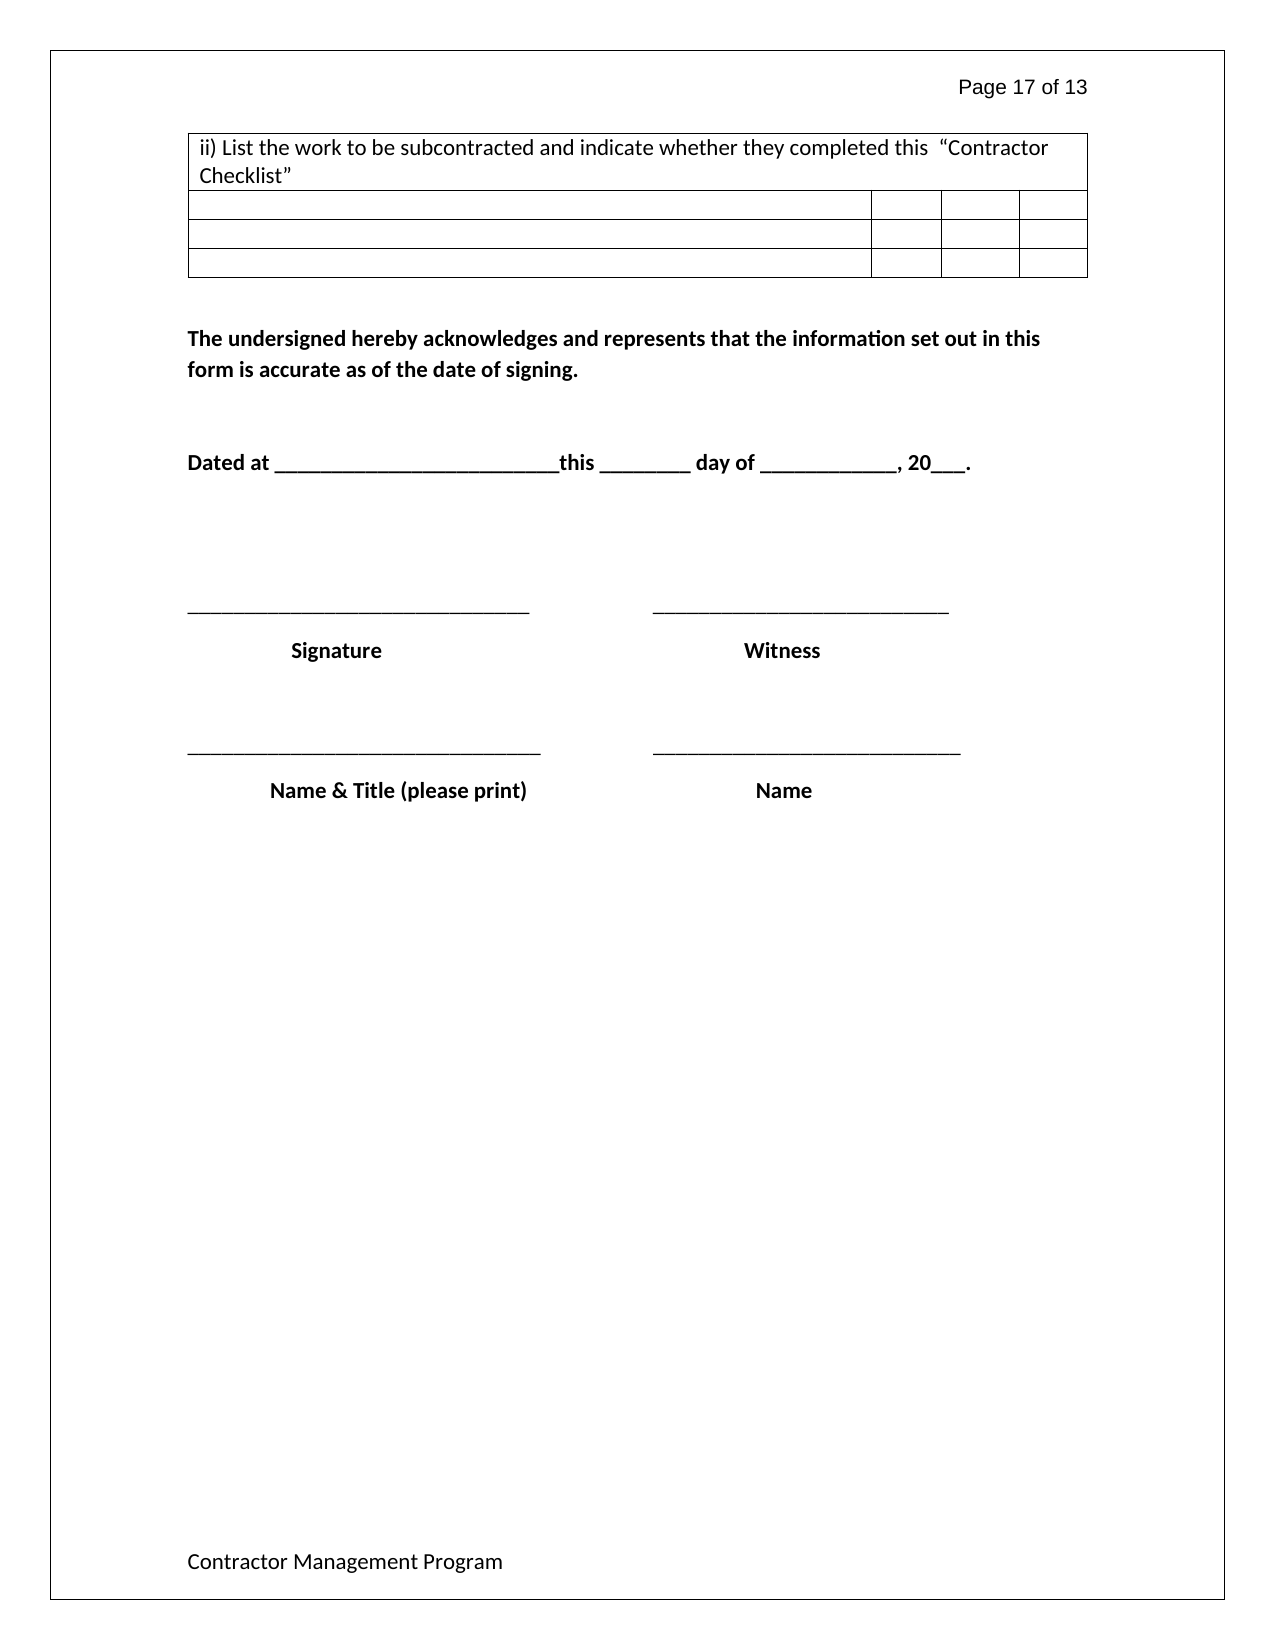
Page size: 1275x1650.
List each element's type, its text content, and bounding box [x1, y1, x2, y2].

table_cell [872, 249, 941, 277]
table_cell [942, 220, 1019, 248]
text Signature Witness [187, 636, 1087, 664]
table_cell [872, 220, 941, 248]
table_cell [1020, 191, 1087, 218]
text The undersigned hereby acknowledges and represents that the information set out in this form is accurate as of the date of signing. [187, 324, 1087, 383]
table_cell ii) List the work to be subcontracted and indicate whether they completed this “Contractor Checklist” [189, 134, 1087, 189]
table_cell [872, 191, 941, 218]
text Name & Title (please print) Name [187, 777, 1087, 805]
table_cell [189, 220, 871, 248]
text _______________________________ ___________________________ [187, 730, 1087, 758]
text Dated at _________________________this ________ day of ____________, 20___. [187, 448, 1087, 477]
table_cell [942, 249, 1019, 277]
text ______________________________ __________________________ [187, 589, 1087, 617]
table_cell [189, 249, 871, 277]
table_cell [189, 191, 871, 218]
table_cell [1020, 249, 1087, 277]
table_cell [942, 191, 1019, 218]
table_cell [1020, 220, 1087, 248]
